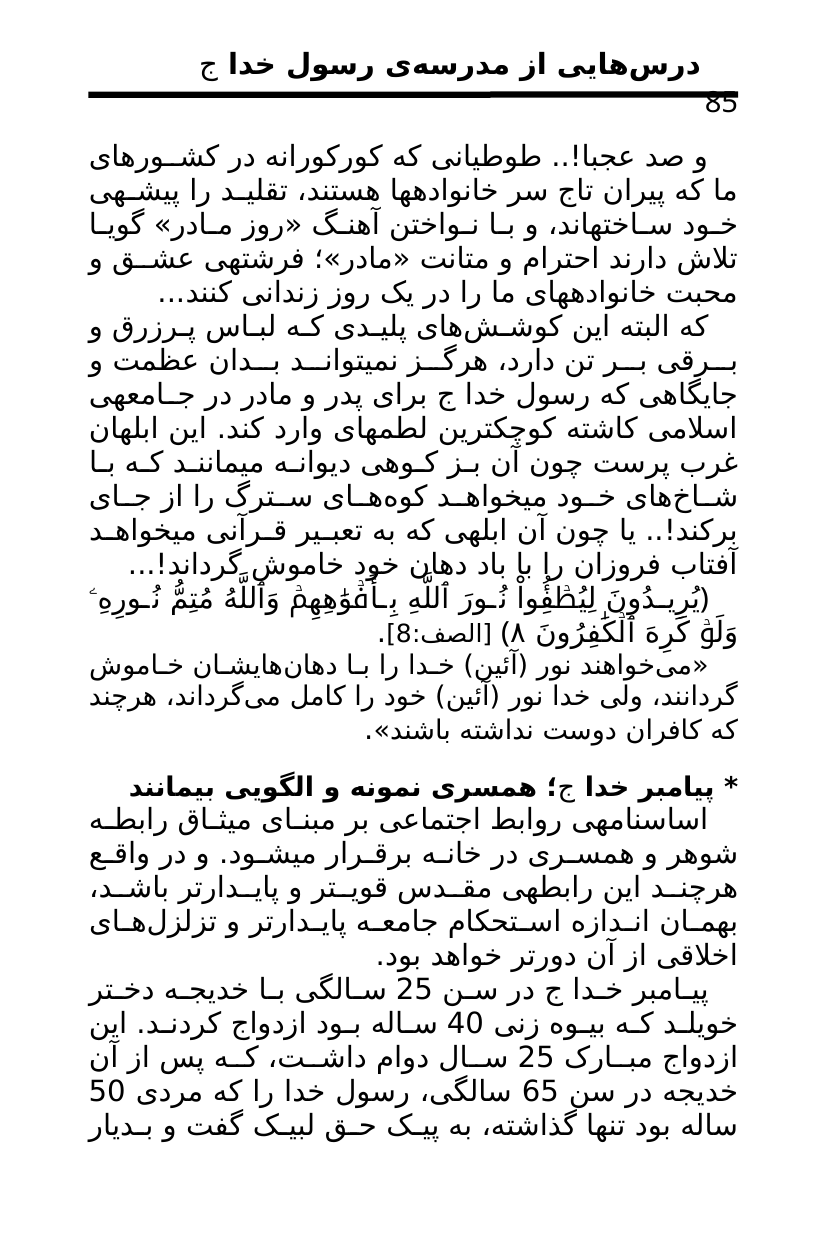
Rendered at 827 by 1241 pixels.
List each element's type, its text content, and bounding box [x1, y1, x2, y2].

text که البته این کوشش‌های پلیدی که لباس پرزرق و برقی بر تن دارد، هرگز نمی [89, 309, 738, 581]
text ﴿يُرِيدُونَ لِيُطۡفِ‍ُٔواْ نُورَ ٱللَّهِ بِأَفۡوَٰهِهِمۡ وَٱللَّهُ مُتِمُّ نُورِهِۦ وَلَوۡ كَرِهَ ٱلۡكَٰفِرُونَ ٨﴾ [الصف:8]. [89, 581, 738, 649]
text و صد عجبا!.. طوطیانی که کورکورانه در کشورهای ما که پیران تاج سر خانواده [89, 140, 738, 309]
text * پیامبر خدا ج؛ همسری نمونه و الگویی بی [89, 771, 738, 803]
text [89, 972, 738, 1142]
text «می‌خواهند نور (آئین) خدا را با دهان‌هایشان خاموش گردانند، ولی خدا نور (آئین) خود را کامل می‌گرداند، هرچند که کافران دوست نداشته باشند». [89, 649, 738, 746]
text اساسنامه [89, 803, 738, 972]
